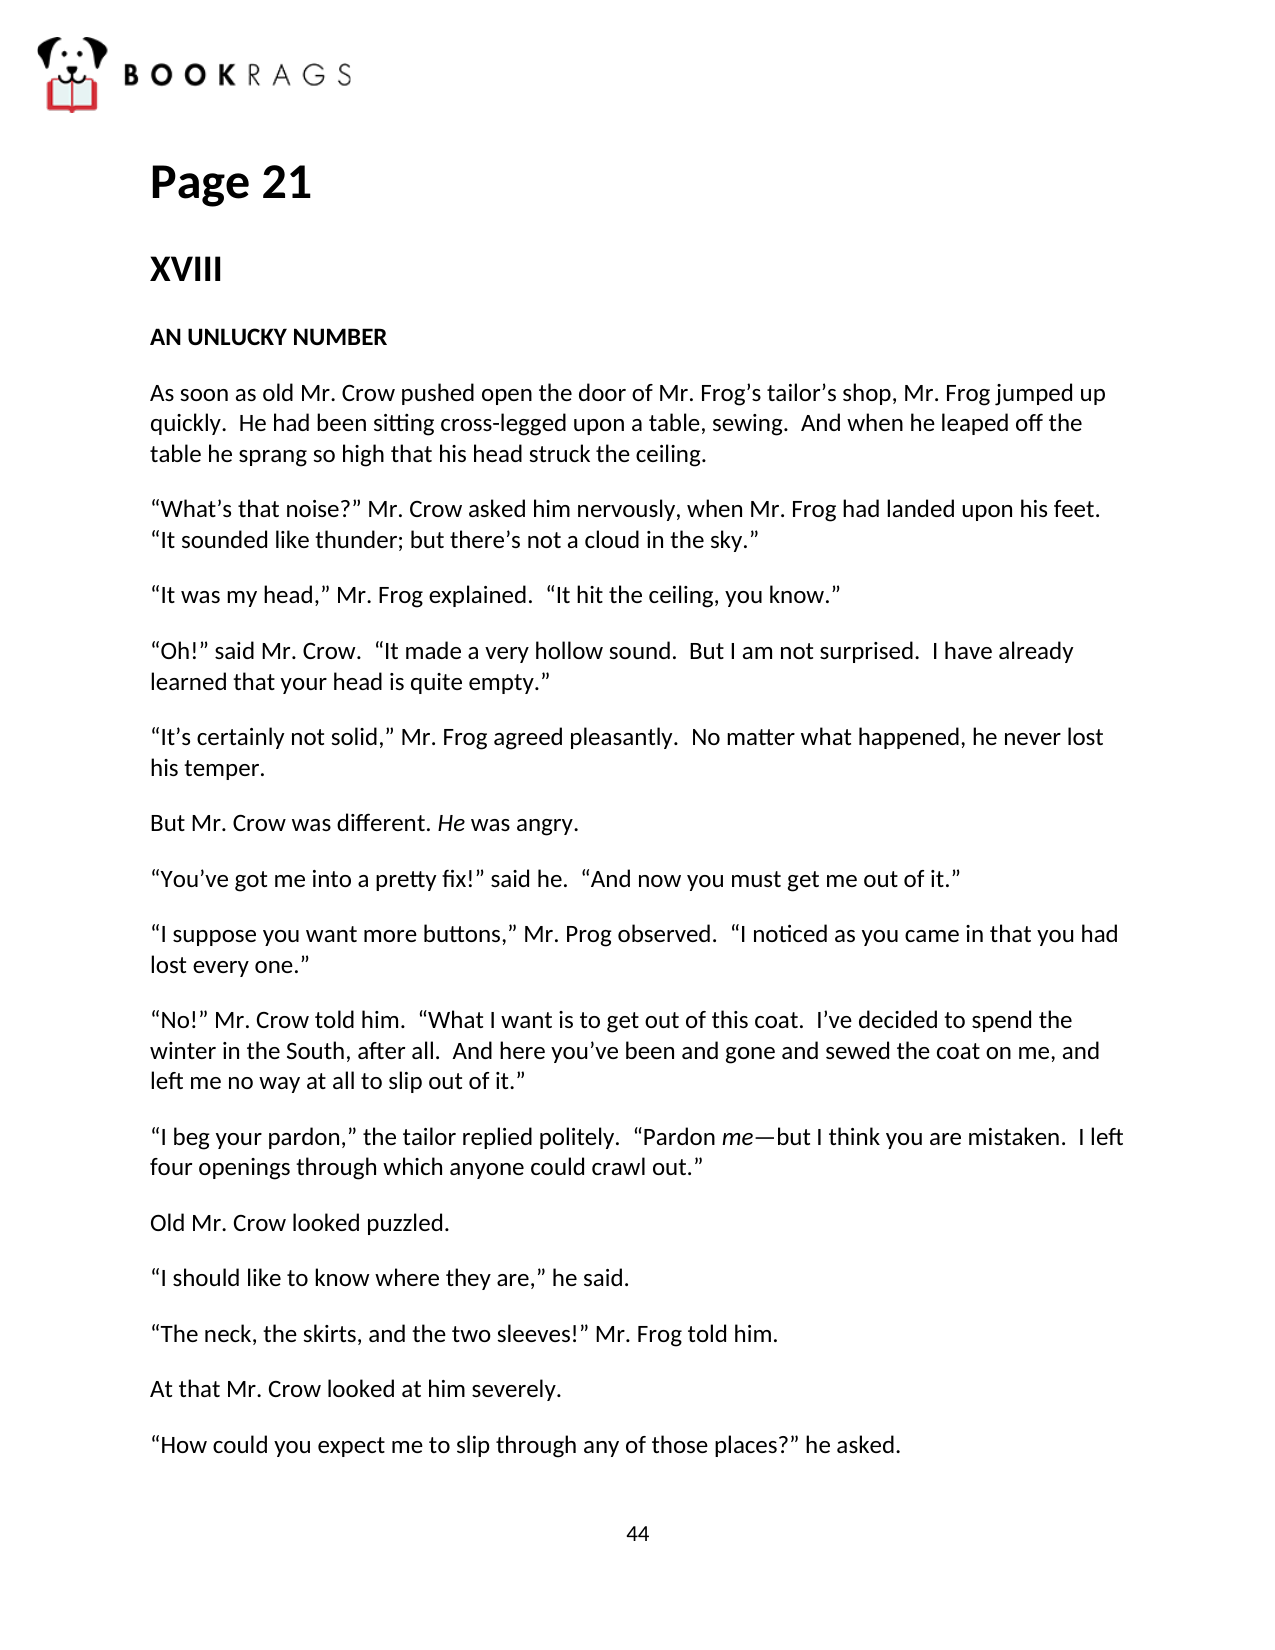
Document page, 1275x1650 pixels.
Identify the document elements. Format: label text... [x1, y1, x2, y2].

text At that Mr. Crow looked at him severely. [150, 1373, 1125, 1404]
text “No!” Mr. Crow told him. “What I want is to get out of this coat. I’ve decided to spend the winter in the South, after all. And here you’ve been and gone and sewed the coat on me, and left me no way at all to slip out of it.” [150, 1004, 1125, 1096]
text AN UNLUCKY NUMBER [150, 322, 1125, 352]
text “What’s that noise?” Mr. Crow asked him nervously, when Mr. Frog had landed upon his feet. “It sounded like thunder; but there’s not a cloud in the sky.” [150, 494, 1125, 555]
text “How could you expect me to slip through any of those places?” he asked. [150, 1429, 1125, 1459]
text Page 21 [150, 150, 1125, 211]
text As soon as old Mr. Crow pushed open the door of Mr. Frog’s tailor’s shop, Mr. Frog jumped up quickly. He had been sitting cross-legged upon a table, sewing. And when he leaped off the table he sprang so high that his head struck the ceiling. [150, 377, 1125, 469]
text “Oh!” said Mr. Crow. “It made a very hollow sound. But I am not surprised. I have already learned that your head is quite empty.” [150, 635, 1125, 696]
picture [37, 37, 351, 113]
text “I suppose you want more buttons,” Mr. Prog observed. “I noticed as you came in that you had lost every one.” [150, 918, 1125, 979]
text XVIII [150, 244, 1125, 290]
text “I should like to know where they are,” he said. [150, 1262, 1125, 1293]
text “It was my head,” Mr. Frog explained. “It hit the ceiling, you know.” [150, 580, 1125, 610]
text “It’s certainly not solid,” Mr. Frog agreed pleasantly. No matter what happened, he never lost his temper. [150, 721, 1125, 782]
text “You’ve got me into a pretty fix!” said he. “And now you must get me out of it.” [150, 863, 1125, 893]
text “The neck, the skirts, and the two sleeves!” Mr. Frog told him. [150, 1318, 1125, 1348]
text Old Mr. Crow looked puzzled. [150, 1207, 1125, 1237]
text “I beg your pardon,” the tailor replied politely. “Pardon me—­but I think you are mistaken. I left four openings through which anyone could crawl out.” [150, 1121, 1125, 1182]
text But Mr. Crow was different. He was angry. [150, 807, 1125, 838]
